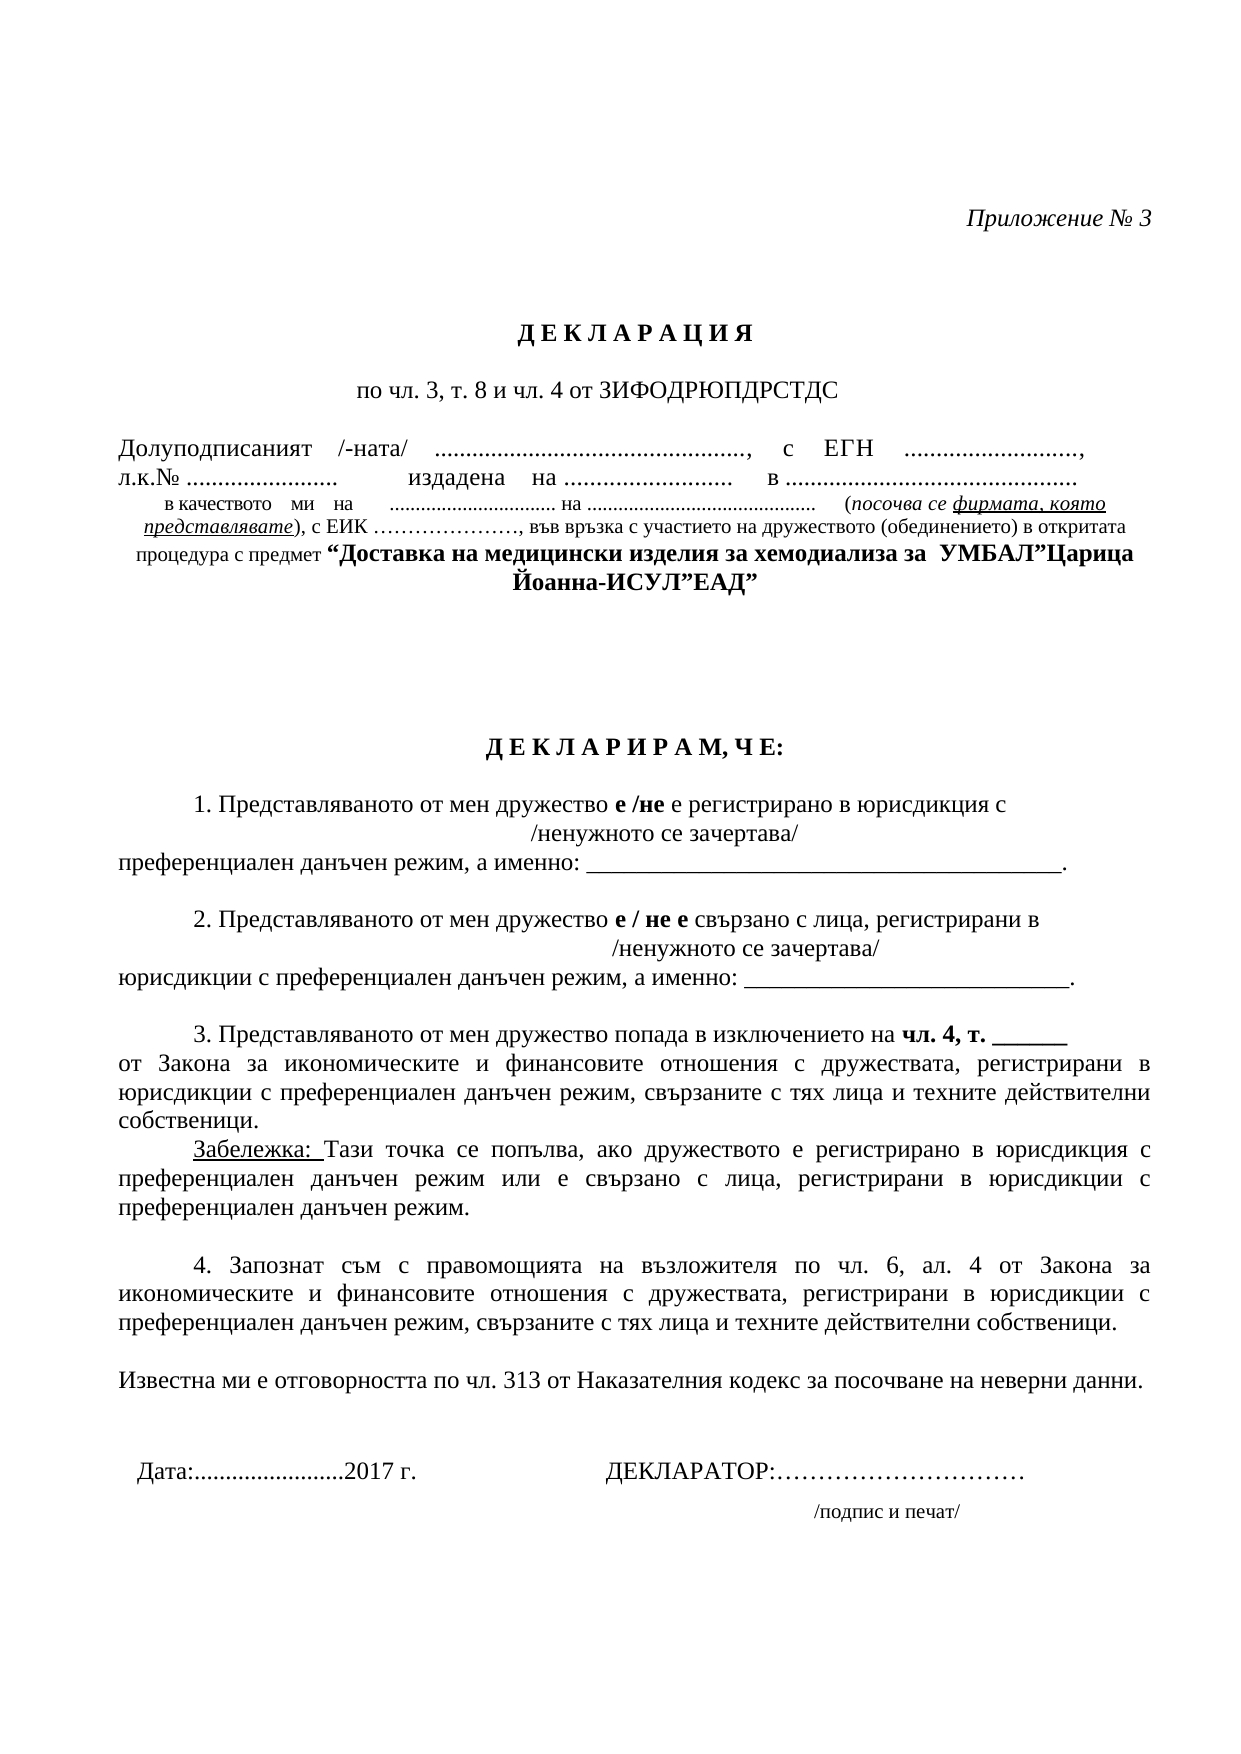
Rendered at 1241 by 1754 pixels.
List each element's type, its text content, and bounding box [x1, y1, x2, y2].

text Известна ми е отговорността по чл. 313 от Наказателния кодекс за посочване на неверни данни. [118, 1365, 1152, 1394]
text 4. Запознат съм с правомощията на възложителя по чл. 6, ал. 4 от Закона за икономическите и финансовите отношения с дружествата, регистрирани в юрисдикции с преференциален данъчен режим, свързаните с тях лица и техните действителни собственици. [118, 1250, 1152, 1336]
text /ненужното се зачертава/ [118, 933, 1152, 962]
text 1. Представляваното от мен дружество е /не е регистрирано в юрисдикция с [118, 789, 1152, 818]
text в качеството ми на ................................ на ............................................ (посочва се фирмата, която представлявате), с ЕИК …………………, във връзка с участието на дружеството (обединението) в откритата процедура с предмет “Доставка на медицински изделия за хемодиализа за УМБАЛ”Царица Йоанна-ИСУЛ”ЕАД” [118, 490, 1152, 596]
text Дата:........................2017 г. ДЕКЛАРАТОР:………………………… [118, 1456, 1152, 1484]
text юрисдикции с преференциален данъчен режим, а именно: __________________________. [118, 962, 1152, 991]
text Долуподписаният /-ната/ , с ЕГН , [118, 433, 1152, 462]
text /подпис и печат/ [118, 1499, 1152, 1523]
text Приложение № 3 [782, 203, 1152, 232]
text Д Е К Л А Р А Ц И Я [118, 318, 1152, 347]
text 2. Представляваното от мен дружество е / не е свързано с лица, регистрирани в [118, 904, 1152, 933]
text Д Е К Л А Р И Р А М, Ч Е: [118, 732, 1152, 761]
text от Закона за икономическите и финансовите отношения с дружествата, регистрирани в юрисдикции с преференциален данъчен режим, свързаните с тях лица и техните действителни собственици. [118, 1048, 1152, 1134]
text 3. Представляваното от мен дружество попада в изключението на чл. 4, т. ______ [118, 1019, 1152, 1048]
text преференциален данъчен режим, а именно: ______________________________________. [118, 847, 1152, 876]
text по чл. 3, т. 8 и чл. 4 от ЗИФОДРЮПДРСТДС [43, 375, 1152, 404]
text /ненужното се зачертава/ [118, 818, 1152, 847]
text Забележка: Тази точка се попълва, ако дружеството е регистрирано в юрисдикция с преференциален данъчен режим или е свързано с лица, регистрирани в юрисдикции с преференциален данъчен режим. [118, 1134, 1152, 1221]
text л.к.№ ........................ издадена на .......................... в [118, 462, 1152, 490]
